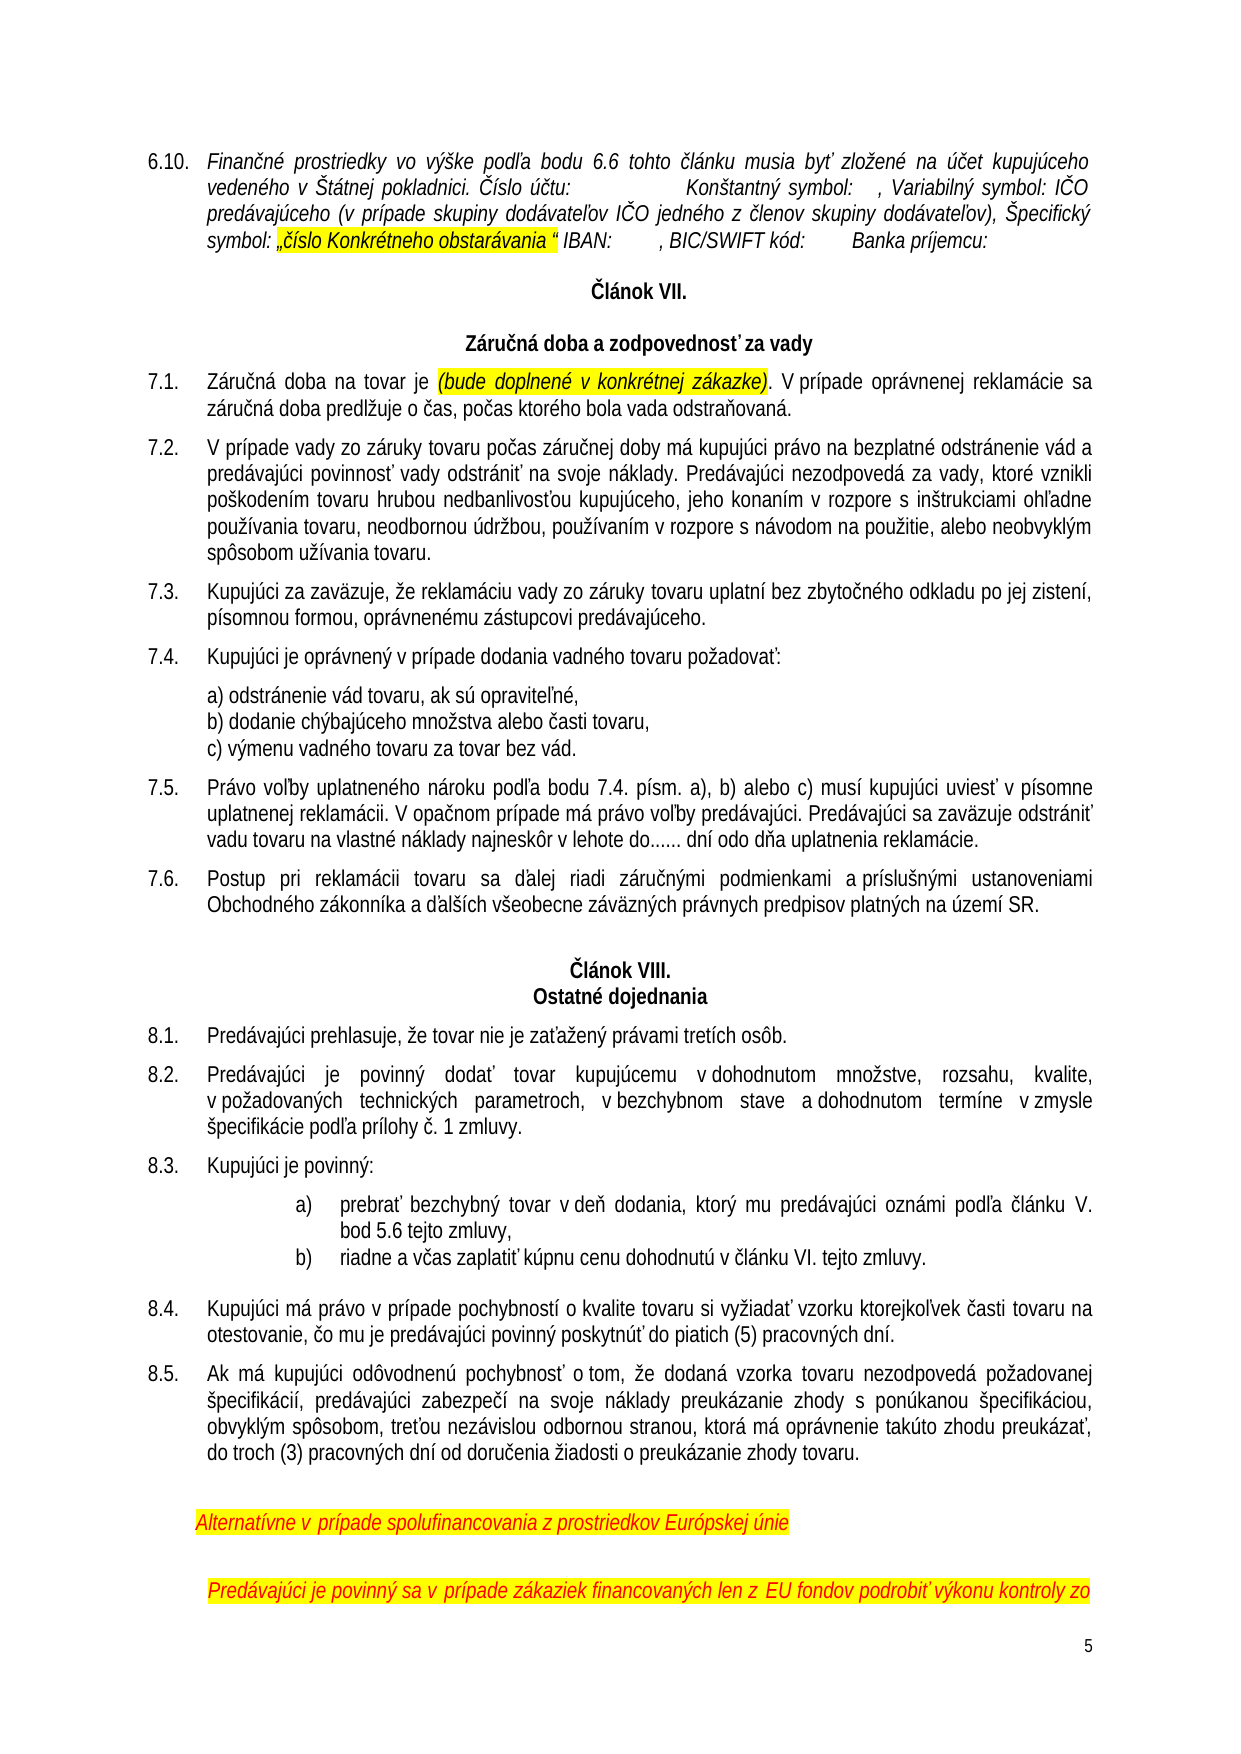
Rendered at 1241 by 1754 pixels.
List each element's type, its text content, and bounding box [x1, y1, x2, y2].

list Postup pri reklamácii tovaru sa ďalej riadi záručnými podmienkami a príslušnými ustanoveniami Obchodného zákonníka a ďalších všeobecne záväzných právnych predpisov platných na území SR. [148, 865, 1092, 918]
list Finančné prostriedky vo výške podľa bodu 6.6 tohto článku musia byť zložené na účet kupujúceho vedeného v Štátnej pokladnici. Číslo účtu: Konštantný symbol: , Variabilný symbol: IČO predávajúceho (v prípade skupiny dodávateľov IČO jedného z členov skupiny dodávateľov), Špecifický symbol: „číslo Konkrétneho obstarávania “ IBAN: , BIC/SWIFT kód: Banka príjemcu: [148, 148, 1092, 253]
list Kupujúci je povinný: [148, 1152, 1092, 1178]
text Záručná doba a zodpovednosť za vady [185, 329, 1092, 356]
list Ak má kupujúci odôvodnenú pochybnosť o tom, že dodaná vzorka tovaru nezodpovedá požadovanej špecifikácií, predávajúci zabezpečí na svoje náklady preukázanie zhody s ponúkanou špecifikáciou, obvyklým spôsobom, treťou nezávislou odbornou stranou, ktorá má oprávnenie takúto zhodu preukázať, do troch (3) pracovných dní od doručenia žiadosti o preukázanie zhody tovaru. [148, 1360, 1092, 1466]
list a) odstránenie vád tovaru, ak sú opraviteľné, [207, 682, 1092, 708]
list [185, 1577, 1092, 1604]
list Kupujúci má právo v prípade pochybností o kvalite tovaru si vyžiadať vzorku ktorejkoľvek časti tovaru na otestovanie, čo mu je predávajúci povinný poskytnúť do piatich (5) pracovných dní. [148, 1295, 1092, 1348]
text Ostatné dojednania [148, 983, 1092, 1009]
list Právo voľby uplatneného nároku podľa bodu 7.4. písm. a), b) alebo c) musí kupujúci uviesť v písomne uplatnenej reklamácii. V opačnom prípade má právo voľby predávajúci. Predávajúci sa zaväzuje odstrániť vadu tovaru na vlastné náklady najneskôr v lehote do...... dní odo dňa uplatnenia reklamácie. [148, 773, 1092, 852]
list Záručná doba na tovar je (bude doplnené v konkrétnej zákazke). V prípade oprávnenej reklamácie sa záručná doba predlžuje o čas, počas ktorého bola vada odstraňovaná. [148, 368, 1092, 421]
list Kupujúci je oprávnený v prípade dodania vadného tovaru požadovať: [148, 643, 1092, 669]
list Kupujúci za zaväzuje, že reklamáciu vady zo záruky tovaru uplatní bez zbytočného odkladu po jej zistení, písomnou formou, oprávnenému zástupcovi predávajúceho. [148, 578, 1092, 631]
text Článok VIII. [148, 957, 1092, 983]
list riadne a včas zaplatiť kúpnu cenu dohodnutú v článku VI. tejto zmluvy. [295, 1244, 1092, 1270]
list prebrať bezchybný tovar v deň dodania, ktorý mu predávajúci oznámi podľa článku V. bod 5.6 tejto zmluvy, [295, 1191, 1092, 1244]
list Článok VII. [207, 278, 1092, 304]
list Alternatívne v prípade spolufinancovania z prostriedkov Európskej únie [185, 1508, 1092, 1535]
list Predávajúci je povinný dodať tovar kupujúcemu v dohodnutom množstve, rozsahu, kvalite, v požadovaných technických parametroch, v bezchybnom stave a dohodnutom termíne v zmysle špecifikácie podľa prílohy č. 1 zmluvy. [148, 1061, 1092, 1140]
list c) výmenu vadného tovaru za tovar bez vád. [207, 734, 1092, 761]
list Predávajúci prehlasuje, že tovar nie je zaťažený právami tretích osôb. [148, 1022, 1092, 1048]
list V prípade vady zo záruky tovaru počas záručnej doby má kupujúci právo na bezplatné odstránenie vád a predávajúci povinnosť vady odstrániť na svoje náklady. Predávajúci nezodpovedá za vady, ktoré vznikli poškodením tovaru hrubou nedbanlivosťou kupujúceho, jeho konaním v rozpore s inštrukciami ohľadne používania tovaru, neodbornou údržbou, používaním v rozpore s návodom na použitie, alebo neobvyklým spôsobom užívania tovaru. [148, 433, 1092, 565]
list b) dodanie chýbajúceho množstva alebo časti tovaru, [207, 708, 1092, 734]
